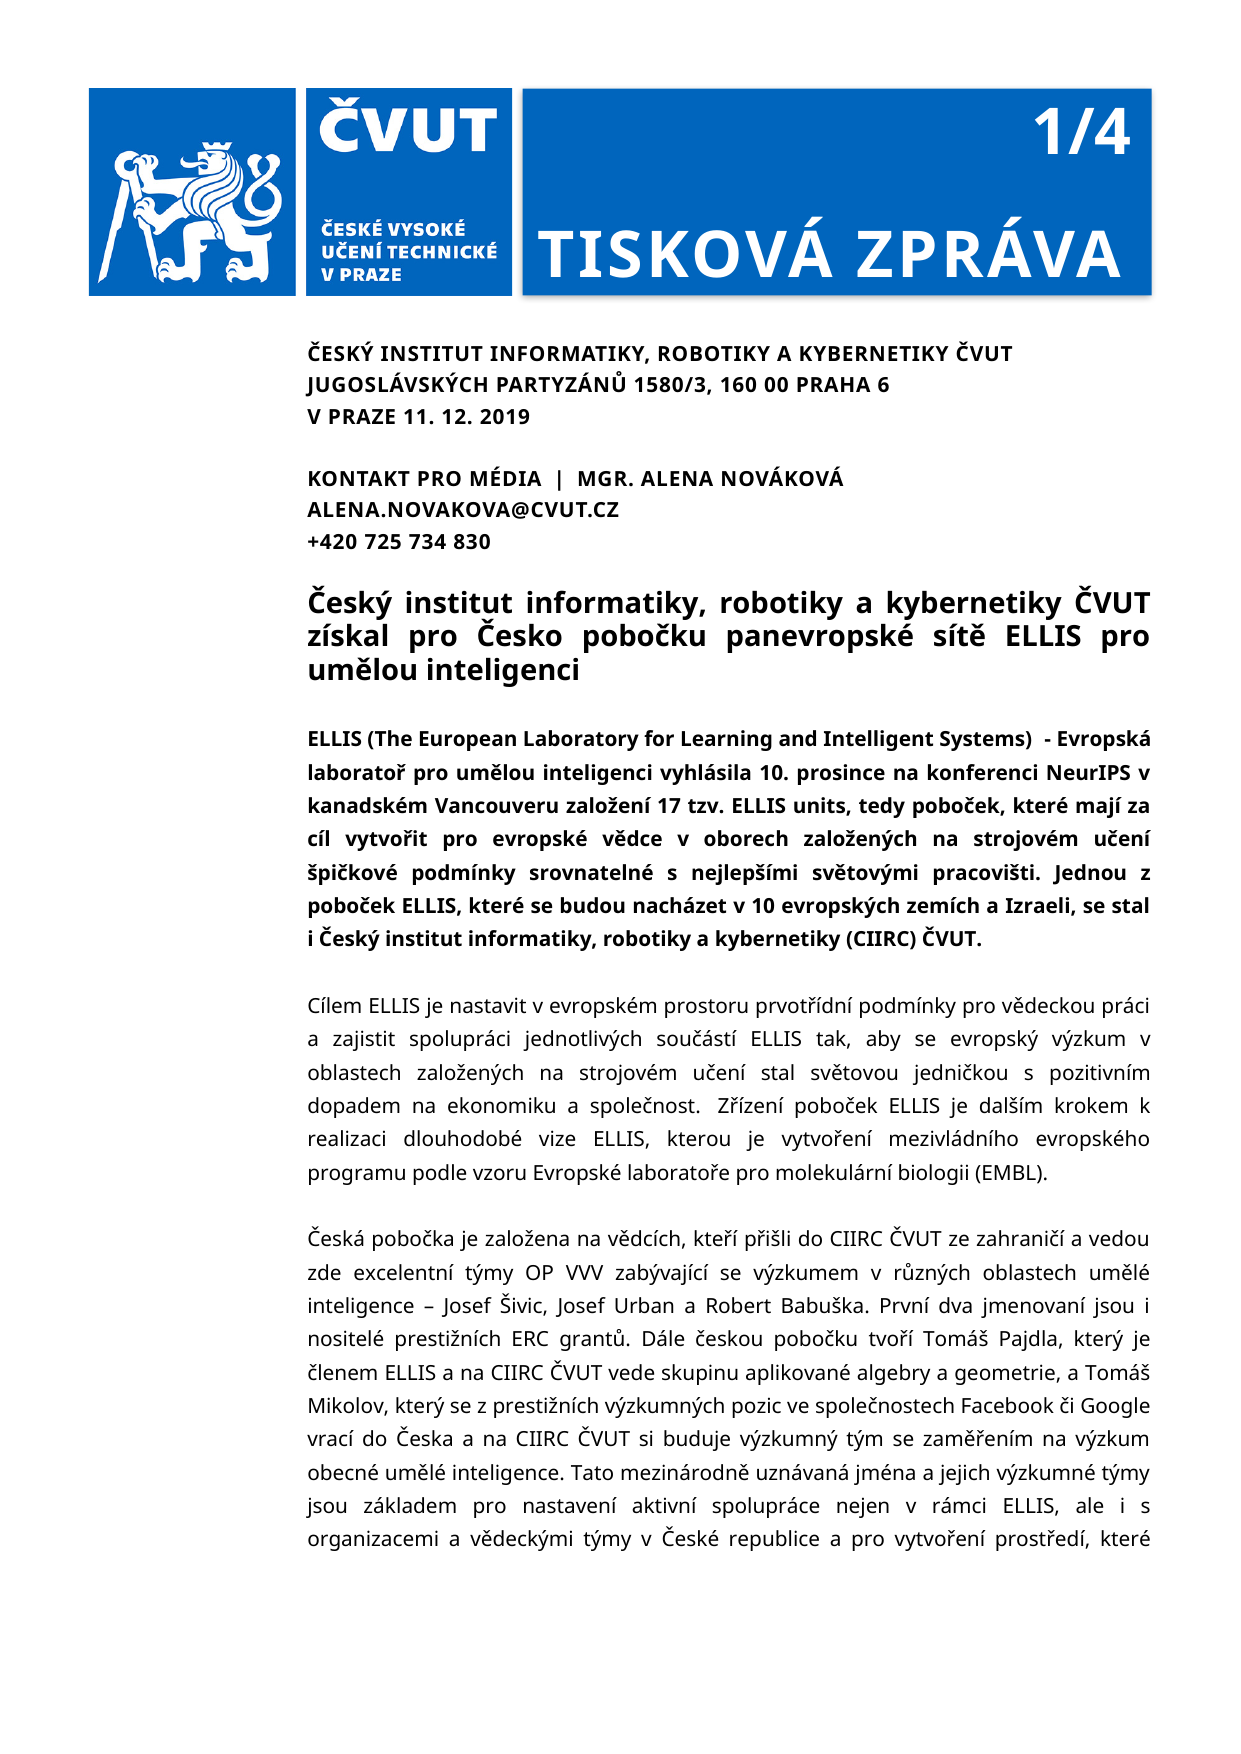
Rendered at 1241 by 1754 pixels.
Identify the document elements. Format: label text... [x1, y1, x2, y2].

text +420 725 734 830 [307, 524, 1152, 555]
text Český institut informatiky, robotiky a kybernetiky ČVUT získal pro Česko pobočku panevropské sítě ELLIS pro umělou inteligenci [307, 587, 1152, 687]
picture [88, 88, 513, 296]
text Jugoslávských partyzánů 1580/3, 160 00 Praha 6 [307, 368, 1152, 399]
text Cílem ELLIS je nastavit v evropském prostoru prvotřídní podmínky pro vědeckou práci a zajistit spolupráci jednotlivých součástí ELLIS tak, aby se evropský výzkum v oblastech založených na strojovém učení stal světovou jedničkou s pozitivním dopadem na ekonomiku a společnost. Zřízení poboček ELLIS je dalším krokem k realizaci dlouhodobé vize ELLIS, kterou je vytvoření mezivládního evropského programu podle vzoru Evropské laboratoře pro molekulární biologii (EMBL). [307, 987, 1152, 1187]
text V Praze 11. 12. 2019 [307, 399, 1152, 430]
text alena.novakova@cvut.cz [307, 493, 1152, 524]
text Kontakt pro média | Mgr. ALena Nováková [307, 462, 1152, 493]
text Český institut informatiky, robotiky a kybernetiky ČVUT [307, 337, 1152, 368]
text ELLIS (The European Laboratory for Learning and Intelligent Systems) - Evropská laboratoř pro umělou inteligenci vyhlásila 10. prosince na konferenci NeurIPS v kanadském Vancouveru založení 17 tzv. ELLIS units, tedy poboček, které mají za cíl vytvořit pro evropské vědce v oborech založených na strojovém učení špičkové podmínky srovnatelné s nejlepšími světovými pracovišti. Jednou z poboček ELLIS, které se budou nacházet v 10 evropských zemích a Izraeli, se stal i Český institut informatiky, robotiky a kybernetiky (CIIRC) ČVUT. [307, 720, 1152, 953]
